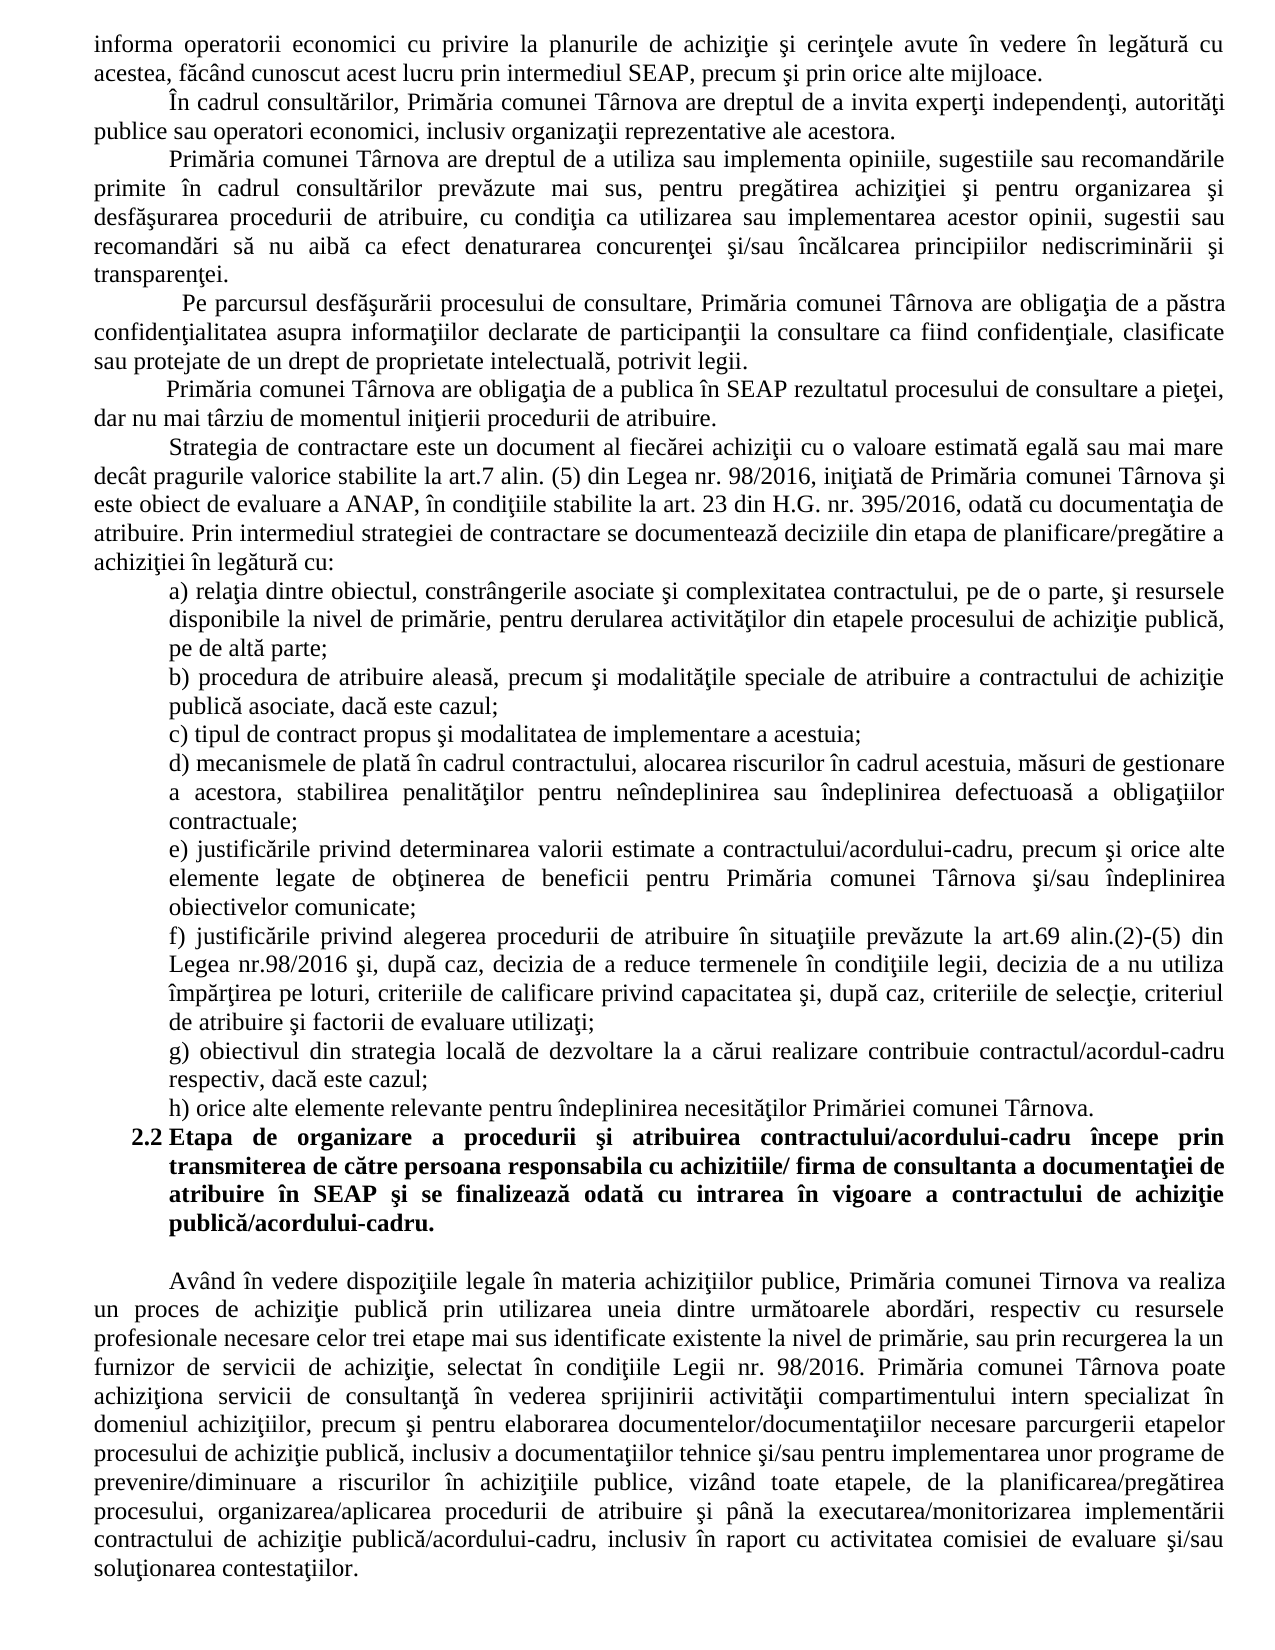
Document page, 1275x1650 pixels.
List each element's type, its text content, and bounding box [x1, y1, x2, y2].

text f) justificările privind alegerea procedurii de atribuire în situaţiile prevăzute la art.69 alin.(2)-(5) din Legea nr.98/2016 şi, după caz, decizia de a reduce termenele în condiţiile legii, decizia de a nu utiliza împărţirea pe loturi, criteriile de calificare privind capacitatea şi, după caz, criteriile de selecţie, criteriul de atribuire şi factorii de evaluare utilizaţi; [169, 921, 1226, 1036]
text c) tipul de contract propus şi modalitatea de implementare a acestuia; [94, 719, 1226, 748]
text b) procedura de atribuire aleasă, precum şi modalităţile speciale de atribuire a contractului de achiziţie publică asociate, dacă este cazul; [169, 662, 1226, 719]
text d) mecanismele de plată în cadrul contractului, alocarea riscurilor în cadrul acestuia, măsuri de gestionare a acestora, stabilirea penalităţilor pentru neîndeplinirea sau îndeplinirea defectuoasă a obligaţiilor contractuale; [169, 748, 1226, 834]
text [94, 29, 1226, 87]
text Având în vedere dispoziţiile legale în materia achiziţiilor publice, Primăria comunei Tirnova va realiza un proces de achiziţie publică prin utilizarea uneia dintre următoarele abordări, respectiv cu resursele profesionale necesare celor trei etape mai sus identificate existente la nivel de primărie, sau prin recurgerea la un furnizor de servicii de achiziţie, selectat în condiţiile Legii nr. 98/2016. Primăria comunei Târnova poate achiziţiona servicii de consultanţă în vederea sprijinirii activităţii compartimentului intern specializat în domeniul achiziţiilor, precum şi pentru elaborarea documentelor/documentaţiilor necesare parcurgerii etapelor procesului de achiziţie publică, inclusiv a documentaţiilor tehnice şi/sau pentru implementarea unor programe de prevenire/diminuare a riscurilor în achiziţiile publice, vizând toate etapele, de la planificarea/pregătirea procesului, organizarea/aplicarea procedurii de atribuire şi până la executarea/monitorizarea implementării contractului de achiziţie publică/acordului-cadru, inclusiv în raport cu activitatea comisiei de evaluare şi/sau soluţionarea contestaţiilor. [94, 1266, 1226, 1582]
text Pe parcursul desfăşurării procesului de consultare, Primăria comunei Târnova are obligaţia de a păstra confidenţialitatea asupra informaţiilor declarate de participanţii la consultare ca fiind confidenţiale, clasificate sau protejate de un drept de proprietate intelectuală, potrivit legii. [94, 288, 1226, 374]
text a) relaţia dintre obiectul, constrângerile asociate şi complexitatea contractului, pe de o parte, şi resursele disponibile la nivel de primărie, pentru derularea activităţilor din etapele procesului de achiziţie publică, pe de altă parte; [169, 576, 1226, 662]
text Primăria comunei Târnova are obligaţia de a publica în SEAP rezultatul procesului de consultare a pieţei, dar nu mai târziu de momentul iniţierii procedurii de atribuire. [94, 374, 1226, 432]
text Strategia de contractare este un document al fiecărei achiziţii cu o valoare estimată egală sau mai mare decât pragurile valorice stabilite la art.7 alin. (5) din Legea nr. 98/2016, iniţiată de Primăria comunei Târnova şi este obiect de evaluare a ANAP, în condiţiile stabilite la art. 23 din H.G. nr. 395/2016, odată cu documentaţia de atribuire. Prin intermediul strategiei de contractare se documentează deciziile din etapa de planificare/pregătire a achiziţiei în legătură cu: [94, 432, 1226, 576]
text În cadrul consultărilor, Primăria comunei Târnova are dreptul de a invita experţi independenţi, autorităţi publice sau operatori economici, inclusiv organizaţii reprezentative ale acestora. [94, 87, 1226, 144]
text Primăria comunei Târnova are dreptul de a utiliza sau implementa opiniile, sugestiile sau recomandările primite în cadrul consultărilor prevăzute mai sus, pentru pregătirea achiziţiei şi pentru organizarea şi desfăşurarea procedurii de atribuire, cu condiţia ca utilizarea sau implementarea acestor opinii, sugestii sau recomandări să nu aibă ca efect denaturarea concurenţei şi/sau încălcarea principiilor nediscriminării şi transparenţei. [94, 144, 1226, 288]
text h) orice alte elemente relevante pentru îndeplinirea necesităţilor Primăriei comunei Târnova. [94, 1093, 1226, 1122]
text g) obiectivul din strategia locală de dezvoltare la a cărui realizare contribuie contractul/acordul-cadru respectiv, dacă este cazul; [169, 1036, 1226, 1093]
list Etapa de organizare a procedurii şi atribuirea contractului/acordului-cadru începe prin transmiterea de către persoana responsabila cu achizitiile/ firma de consultanta a documentaţiei de atribuire în SEAP şi se finalizează odată cu intrarea în vigoare a contractului de achiziţie publică/acordului-cadru. [131, 1122, 1226, 1237]
text e) justificările privind determinarea valorii estimate a contractului/acordului-cadru, precum şi orice alte elemente legate de obţinerea de beneficii pentru Primăria comunei Târnova şi/sau îndeplinirea obiectivelor comunicate; [169, 834, 1226, 921]
